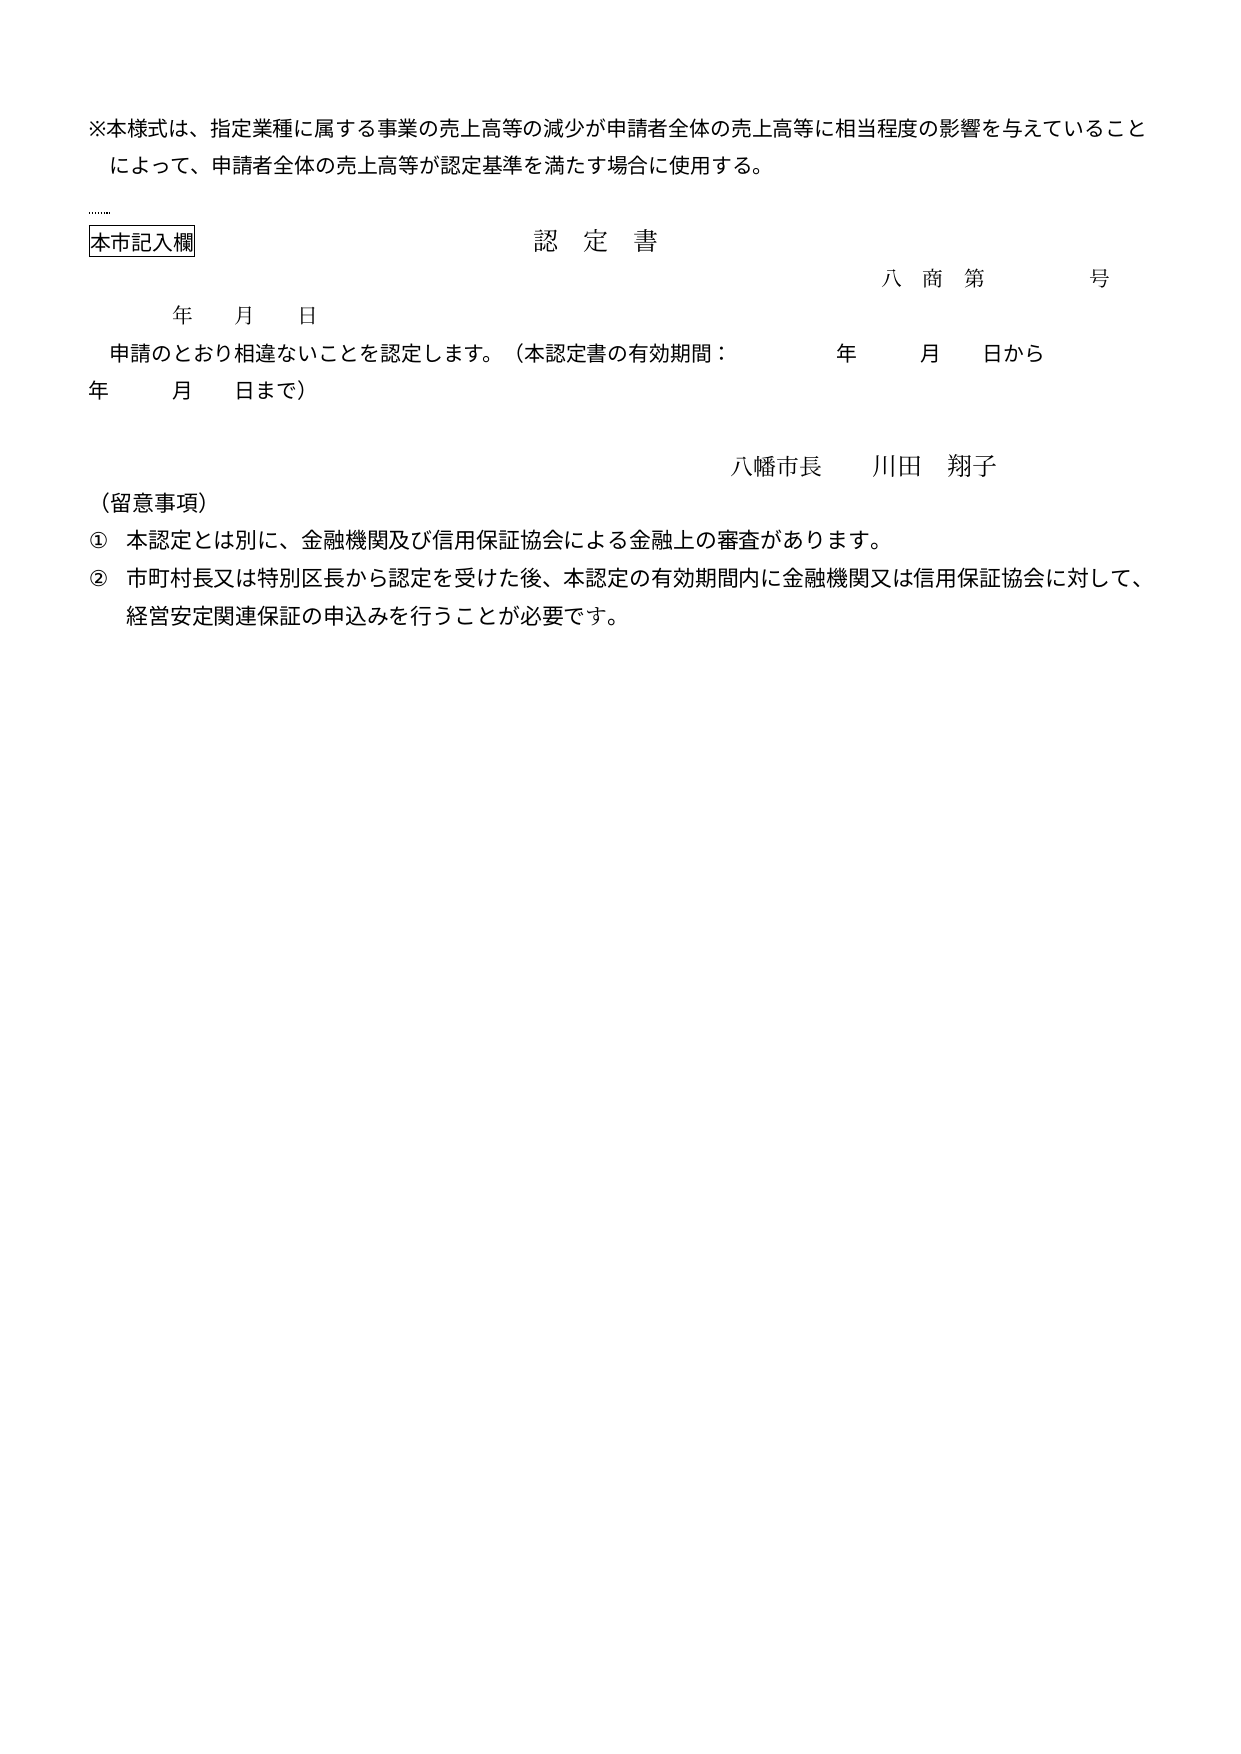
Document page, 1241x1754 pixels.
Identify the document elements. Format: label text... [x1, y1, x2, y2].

list 八 商 第 号 [89, 258, 1110, 296]
list 年 月 日 [89, 296, 1152, 333]
list 市町村長又は特別区長から認定を受けた後、本認定の有効期間内に金融機関又は信用保証協会に対して、経営安定関連保証の申込みを行うことが必要です。 [89, 558, 1152, 633]
text 八幡市長 川田 翔子 [89, 446, 1034, 483]
text ※本様式は、指定業種に属する事業の売上高等の減少が申請者全体の売上高等に相当程度の影響を与えていることによって、申請者全体の売上高等が認定基準を満たす場合に使用する。 [89, 108, 1152, 183]
list 本認定とは別に、金融機関及び信用保証協会による金融上の審査があります。 [89, 521, 1152, 558]
list 申請のとおり相違ないことを認定します。（本認定書の有効期間： 年 月 日から 年 月 日まで） [89, 333, 1152, 408]
text （留意事項） [89, 483, 1152, 521]
text 本市記入欄 認 定 書 [89, 221, 1152, 258]
